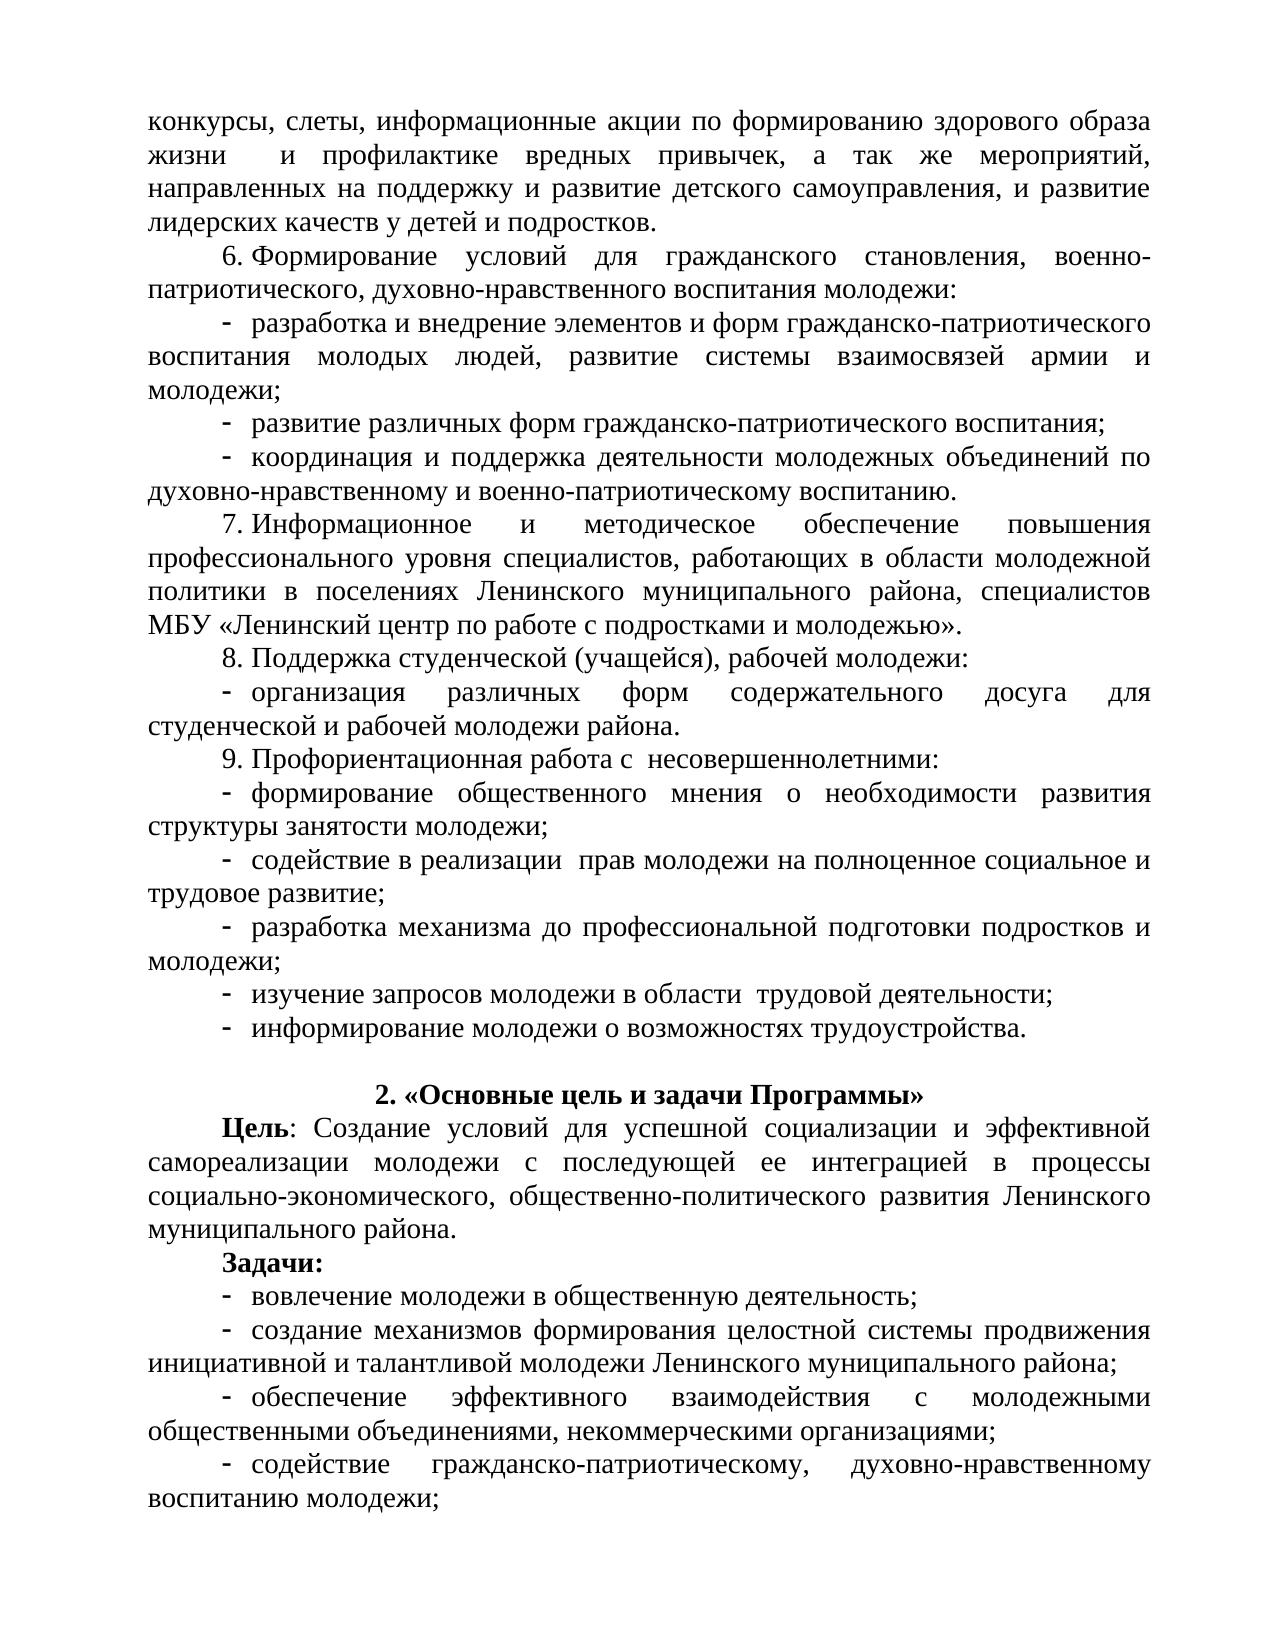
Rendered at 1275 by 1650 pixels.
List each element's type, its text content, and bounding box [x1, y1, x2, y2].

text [148, 103, 1152, 238]
list развитие различных форм гражданско-патриотического воспитания; [148, 405, 1152, 439]
list формирование общественного мнения о необходимости развития структуры занятости молодежи; [148, 775, 1152, 842]
text Задачи: [148, 1245, 1152, 1278]
list Информационное и методическое обеспечение повышения профессионального уровня специалистов, работающих в области молодежной политики в поселениях Ленинского муниципального района, специалистов МБУ «Ленинский центр по работе с подростками и молодежью». [148, 506, 1152, 640]
list содействие в реализации прав молодежи на полноценное социальное и трудовое развитие; [148, 842, 1152, 909]
text Цель: Создание условий для успешной социализации и эффективной самореализации молодежи с последующей ее интеграцией в процессы социально-экономического, общественно-политического развития Ленинского муниципального района. [148, 1111, 1152, 1245]
list Поддержка студенческой (учащейся), рабочей молодежи: [148, 640, 1152, 674]
list организация различных форм содержательного досуга для студенческой и рабочей молодежи района. [148, 674, 1152, 741]
text 2. «Основные цель и задачи Программы» [148, 1077, 1152, 1111]
list Профориентационная работа с несовершеннолетними: [148, 741, 1152, 775]
list обеспечение эффективного взаимодействия с молодежными общественными объединениями, некоммерческими организациями; [148, 1379, 1152, 1446]
list содействие гражданско-патриотическому, духовно-нравственному воспитанию молодежи; [148, 1446, 1152, 1513]
list вовлечение молодежи в общественную деятельность; [148, 1278, 1152, 1312]
list разработка механизма до профессиональной подготовки подростков и молодежи; [148, 909, 1152, 976]
list разработка и внедрение элементов и форм гражданско-патриотического воспитания молодых людей, развитие системы взаимосвязей армии и молодежи; [148, 305, 1152, 405]
list создание механизмов формирования целостной системы продвижения инициативной и талантливой молодежи Ленинского муниципального района; [148, 1312, 1152, 1379]
list информирование молодежи о возможностях трудоустройства. [148, 1010, 1152, 1043]
list изучение запросов молодежи в области трудовой деятельности; [148, 976, 1152, 1010]
list координация и поддержка деятельности молодежных объединений по духовно-нравственному и военно-патриотическому воспитанию. [148, 439, 1152, 506]
list Формирование условий для гражданского становления, военно-патриотического, духовно-нравственного воспитания молодежи: [148, 238, 1152, 305]
